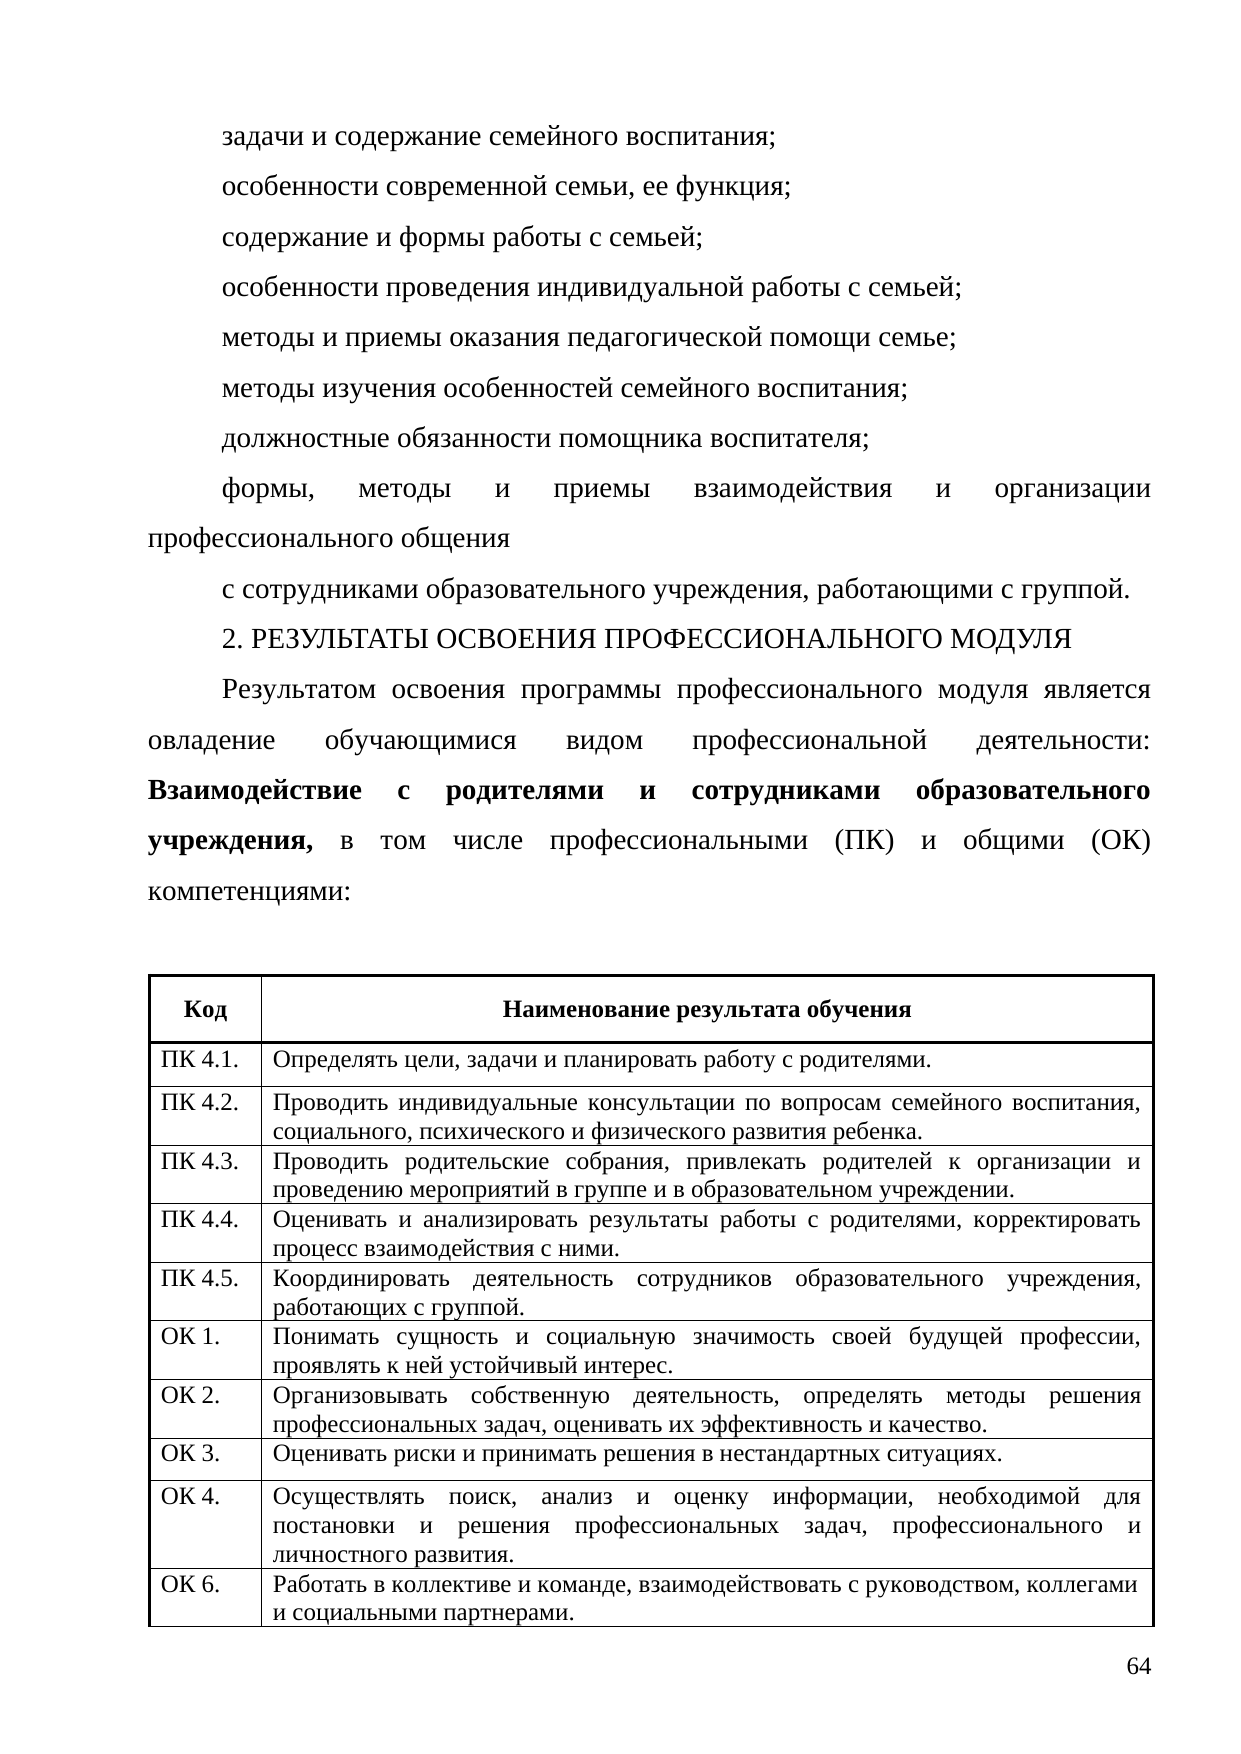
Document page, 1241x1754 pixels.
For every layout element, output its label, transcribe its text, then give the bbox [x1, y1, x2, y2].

table_cell Оценивать и анализировать результаты работы с родителями, корректировать процесс взаимодействия с ними. [262, 1204, 1152, 1262]
table_cell ПК 4.2. [151, 1087, 261, 1145]
table_cell Работать в коллективе и команде, взаимодействовать с руководством, коллегами и социальными партнерами. [262, 1569, 1152, 1626]
table_header Код [151, 977, 261, 1041]
text методы изучения особенностей семейного воспитания; [148, 370, 1152, 403]
table_header Наименование результата обучения [262, 977, 1152, 1041]
text Результатом освоения программы профессионального модуля является овладение обучающимися видом профессиональной деятельности: Взаимодействие с родителями и сотрудниками образовательного учреждения, в том числе профессиональными (ПК) и общими (ОК) компетенциями: [148, 672, 1152, 906]
table_cell Организовывать собственную деятельность, определять методы решения профессиональных задач, оценивать их эффективность и качество. [262, 1380, 1152, 1437]
table_cell Осуществлять поиск, анализ и оценку информации, необходимой для постановки и решения профессиональных задач, профессионального и личностного развития. [262, 1481, 1152, 1568]
text задачи и содержание семейного воспитания; [148, 118, 1152, 152]
text должностные обязанности помощника воспитателя; [148, 420, 1152, 453]
text с сотрудниками образовательного учреждения, работающими с группой. [148, 571, 1152, 604]
text содержание и формы работы с семьей; [148, 219, 1152, 252]
table_cell ПК 4.5. [151, 1263, 261, 1320]
table_cell Проводить индивидуальные консультации по вопросам семейного воспитания, социального, психического и физического развития ребенка. [262, 1087, 1152, 1145]
table_cell Определять цели, задачи и планировать работу с родителями. [262, 1044, 1152, 1086]
table_cell ОК 2. [151, 1380, 261, 1437]
table_cell ПК 4.3. [151, 1146, 261, 1203]
text 2. результаты освоения ПРОФЕССИОНАЛЬНОГО МОДУЛЯ [148, 621, 1152, 655]
table_cell ОК 3. [151, 1439, 261, 1480]
table_cell Проводить родительские собрания, привлекать родителей к организации и проведению мероприятий в группе и в образовательном учреждении. [262, 1146, 1152, 1203]
table_cell Координировать деятельность сотрудников образовательного учреждения, работающих с группой. [262, 1263, 1152, 1320]
table_cell Понимать сущность и социальную значимость своей будущей профессии, проявлять к ней устойчивый интерес. [262, 1321, 1152, 1379]
table_cell ОК 6. [151, 1569, 261, 1626]
text особенности проведения индивидуальной работы с семьей; [148, 269, 1152, 303]
text методы и приемы оказания педагогической помощи семье; [148, 319, 1152, 353]
table_cell Оценивать риски и принимать решения в нестандартных ситуациях. [262, 1439, 1152, 1480]
text формы, методы и приемы взаимодействия и организации профессионального общения [148, 470, 1152, 554]
table_cell ПК 4.4. [151, 1204, 261, 1262]
table_cell ОК 4. [151, 1481, 261, 1568]
text особенности современной семьи, ее функция; [148, 168, 1152, 202]
table_cell ПК 4.1. [151, 1044, 261, 1086]
table_cell ОК 1. [151, 1321, 261, 1379]
